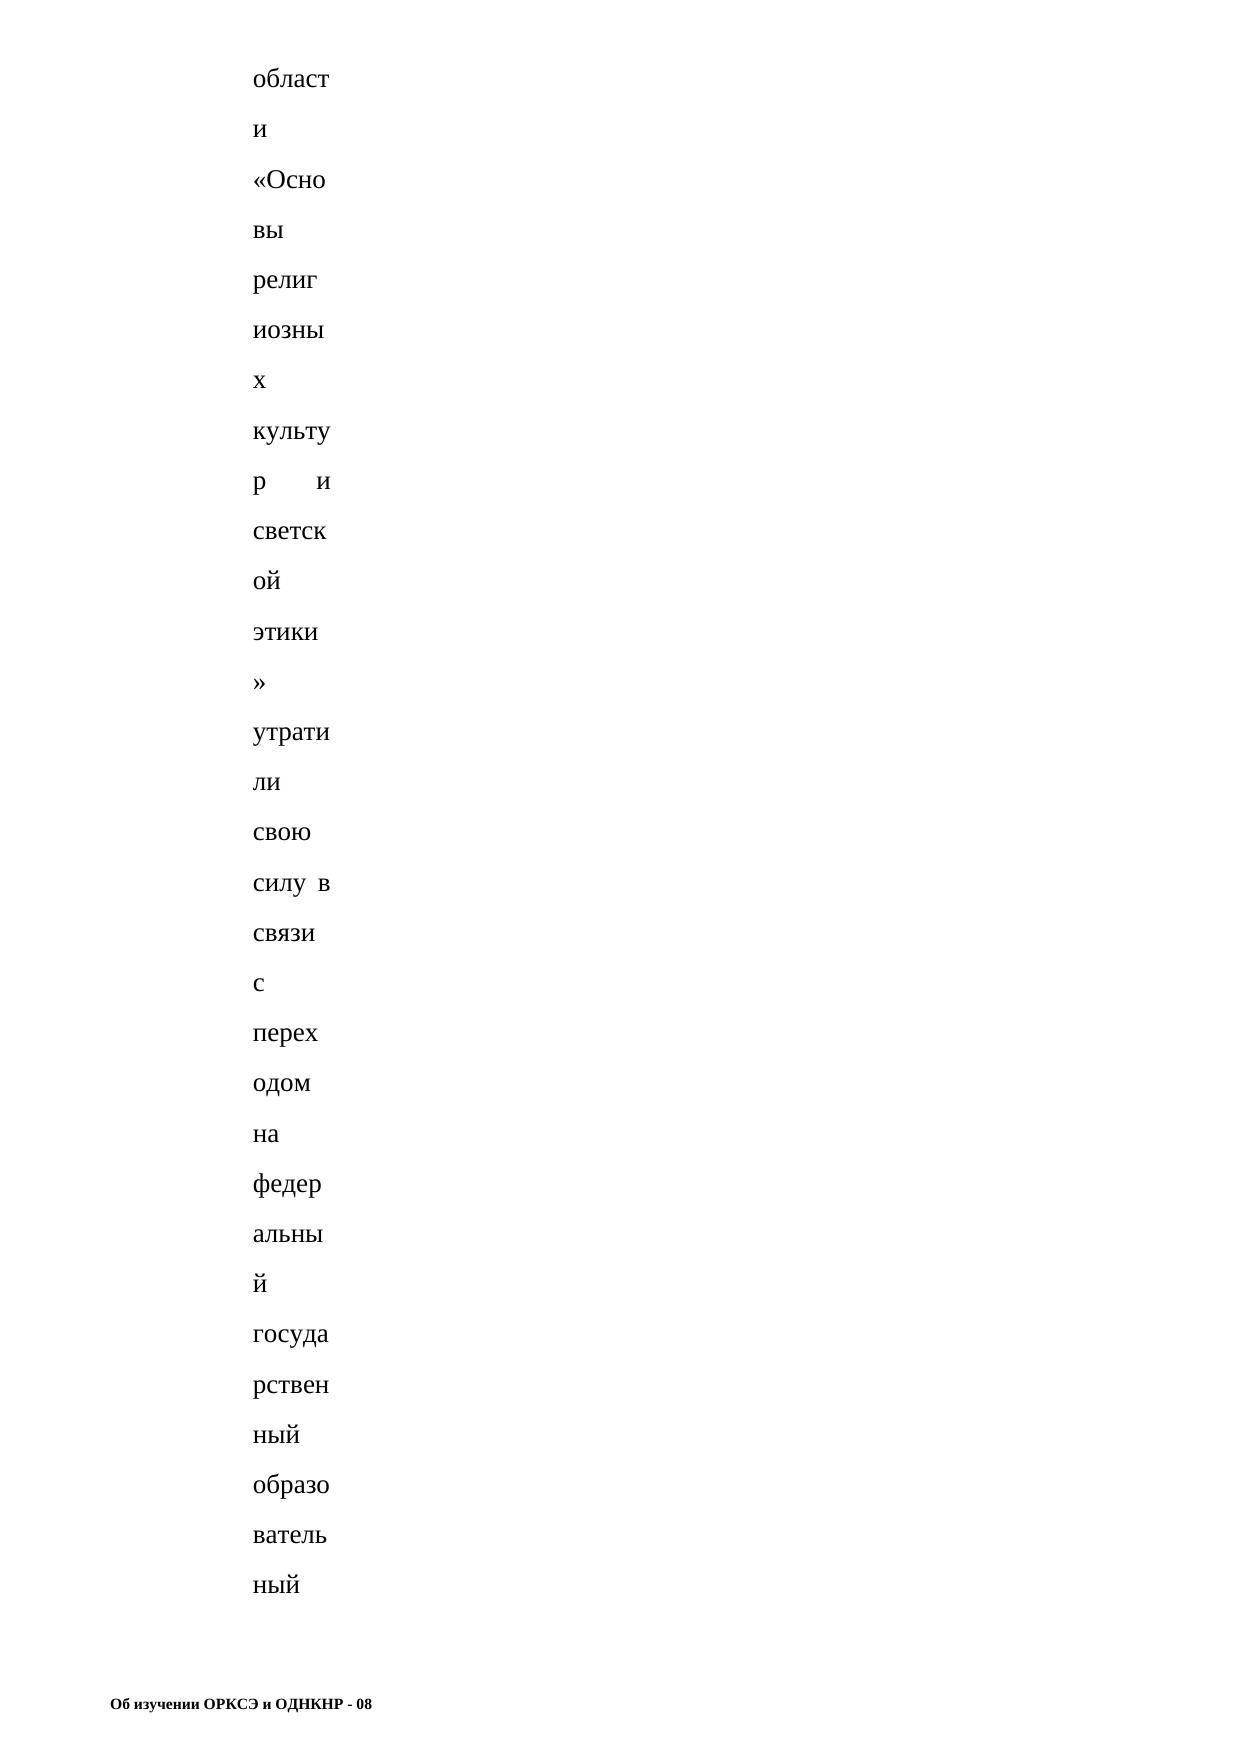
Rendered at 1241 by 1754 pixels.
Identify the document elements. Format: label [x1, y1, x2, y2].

text [253, 48, 331, 1604]
